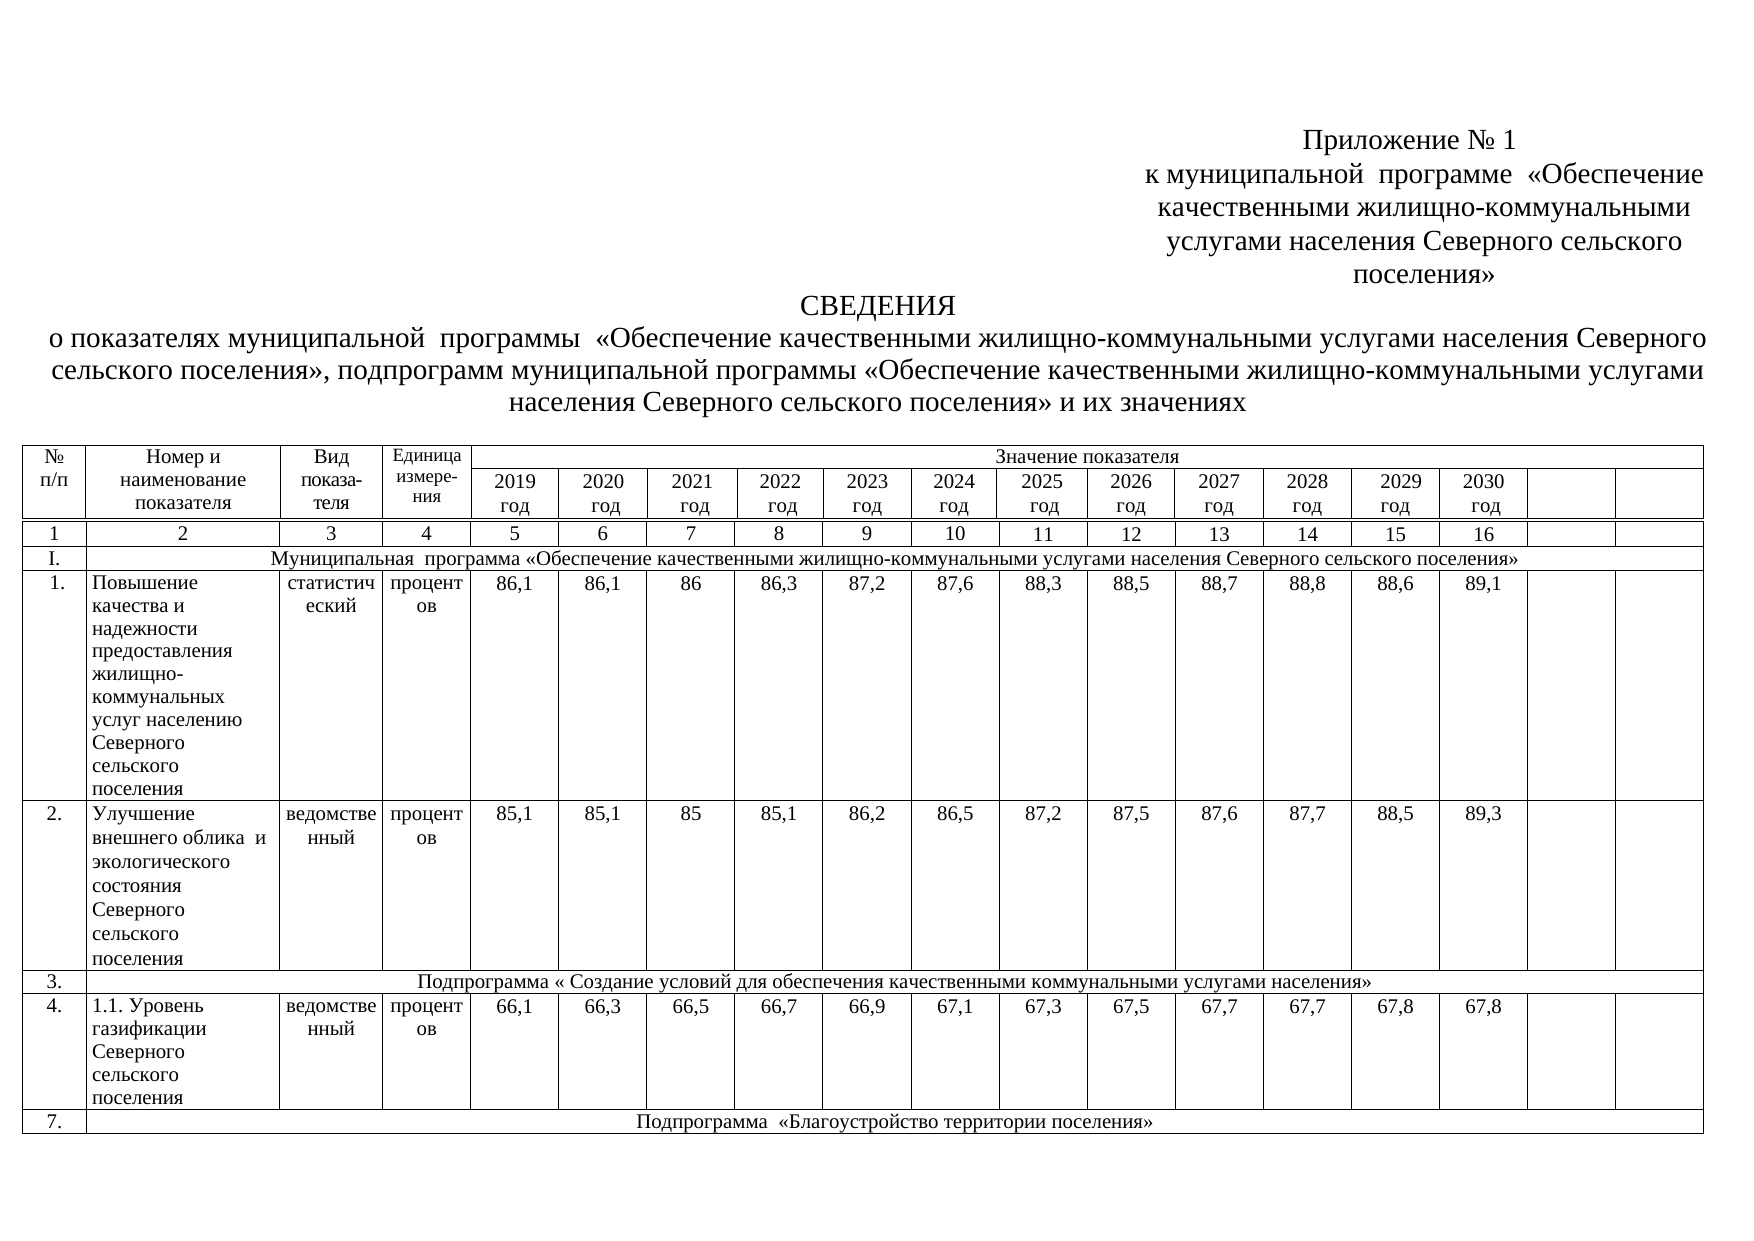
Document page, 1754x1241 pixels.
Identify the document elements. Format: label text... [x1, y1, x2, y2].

table_cell Повышение качества и надежности предоставления жилищно-коммунальных услуг населению Северного сельского поселения [87, 571, 279, 800]
table_cell [1616, 994, 1703, 1109]
table_cell 2023 год [824, 469, 911, 517]
table_header 7 [647, 522, 734, 546]
table_cell 85,1 [559, 801, 646, 969]
table_cell статистический [280, 571, 382, 800]
table_cell 88,8 [1264, 571, 1351, 800]
table_header [1528, 522, 1615, 546]
table_header 4 [383, 522, 470, 546]
table_cell 85 [647, 801, 734, 969]
table_header 8 [735, 522, 822, 546]
table_cell ведомственный [280, 994, 382, 1109]
table_cell [1528, 571, 1615, 800]
table_cell 67,1 [912, 994, 999, 1109]
table_cell [1616, 469, 1703, 517]
table_cell 89,3 [1440, 801, 1527, 969]
table_cell Подпрограмма « Создание условий для обеспечения качественными коммунальными услугами населения» [87, 971, 1703, 993]
table_cell 67,5 [1088, 994, 1175, 1109]
table_cell 86,5 [912, 801, 999, 969]
table_header 11 [1000, 522, 1087, 546]
table_header 9 [823, 522, 911, 546]
table_cell 88,5 [1352, 801, 1439, 969]
table_cell 2022 год [738, 469, 823, 517]
table_cell 2019 год [472, 469, 558, 517]
table_cell процентов [383, 994, 470, 1109]
table_cell 86,3 [735, 571, 822, 800]
table_cell 2026 год [1088, 469, 1174, 517]
table_header 3 [280, 522, 382, 546]
table_header 6 [559, 522, 646, 546]
table_cell 85,1 [471, 801, 558, 969]
table_cell [1616, 801, 1703, 969]
table_header 16 [1440, 522, 1527, 546]
table_cell 88,6 [1352, 571, 1439, 800]
table_cell 7. [23, 1110, 86, 1133]
table_cell 66,3 [559, 994, 646, 1109]
table_cell 67,7 [1176, 994, 1263, 1109]
table_header 1 [23, 522, 86, 546]
table_cell 2. [23, 801, 86, 969]
table_cell [1528, 994, 1615, 1109]
table_cell 1.1. Уровень газификации Северного сельского поселения [87, 994, 279, 1109]
table_header Единица измере-ния [383, 446, 471, 517]
table_cell 67,7 [1264, 994, 1351, 1109]
table_header 12 [1088, 522, 1175, 546]
table_cell 67,3 [1000, 994, 1087, 1109]
table_cell ведомственный [280, 801, 382, 969]
table_header 2 [87, 522, 279, 546]
table_header 15 [1352, 522, 1439, 546]
table_cell Улучшение внешнего облика и экологического состояния Северного сельского поселения [87, 801, 279, 969]
text к муниципальной программе «Обеспечение качественными жилищно-коммунальными услугами населения Северного сельского поселения» [1130, 156, 1718, 290]
table_cell 87,7 [1264, 801, 1351, 969]
table_cell 86,1 [471, 571, 558, 800]
table_cell I. [23, 547, 86, 570]
table_cell 2027 год [1175, 469, 1263, 517]
table_cell 66,5 [647, 994, 734, 1109]
table_header Вид показа-теля [281, 446, 382, 517]
text Приложение № 1 [1130, 122, 1689, 156]
table_cell Подпрограмма «Благоустройство территории поселения» [87, 1110, 1703, 1133]
table_cell 87,6 [1176, 801, 1263, 969]
text о показателях муниципальной программы «Обеспечение качественными жилищно-коммунальными услугами населения Северного сельского поселения», подпрограмм муниципальной программы «Обеспечение качественными жилищно-коммунальными услугами населения Северного сельского поселения» и их значениях [37, 322, 1718, 417]
table_header [1616, 522, 1703, 546]
table_cell 67,8 [1352, 994, 1439, 1109]
table_header № п/п [23, 446, 85, 517]
table_cell 85,1 [735, 801, 822, 969]
table_cell 89,1 [1440, 571, 1527, 800]
table_header 5 [471, 522, 558, 546]
table_cell 2021 год [648, 469, 737, 517]
table_cell 2029 год [1352, 469, 1439, 517]
table_cell 66,7 [735, 994, 822, 1109]
table_cell 86 [647, 571, 734, 800]
table_header 10 [912, 522, 999, 546]
table_cell Муниципальная программа «Обеспечение качественными жилищно-коммунальными услугами населения Северного сельского поселения» [87, 547, 1703, 570]
table_cell 4. [23, 994, 86, 1109]
table_cell 2028 год [1264, 469, 1351, 517]
table_header 13 [1176, 522, 1263, 546]
table_cell процентов [383, 571, 470, 800]
table_cell 88,5 [1088, 571, 1175, 800]
table_cell 66,9 [823, 994, 911, 1109]
table_cell 87,6 [912, 571, 999, 800]
table_cell [1528, 469, 1615, 517]
table_cell 1. [23, 571, 86, 800]
table_cell [1528, 801, 1615, 969]
table_cell 88,3 [1000, 571, 1087, 800]
table_header Значение показателя [472, 446, 1703, 468]
table_header Номер и наименование показателя [86, 446, 280, 517]
table_cell 67,8 [1440, 994, 1527, 1109]
table_cell 3. [23, 971, 86, 993]
table_cell [1616, 571, 1703, 800]
table_cell 2024 год [912, 469, 996, 517]
table_cell 86,2 [823, 801, 911, 969]
table_cell 2020 год [559, 469, 647, 517]
table_cell 87,5 [1088, 801, 1175, 969]
text СВЕДЕНИЯ [37, 290, 1718, 322]
table_cell 66,1 [471, 994, 558, 1109]
table_cell 87,2 [823, 571, 911, 800]
table_header 14 [1264, 522, 1351, 546]
table_cell процентов [383, 801, 470, 969]
table_cell 2030 год [1440, 469, 1527, 517]
table_cell 88,7 [1176, 571, 1263, 800]
table_cell 86,1 [559, 571, 646, 800]
table_cell 87,2 [1000, 801, 1087, 969]
table_cell 2025 год [997, 469, 1087, 517]
